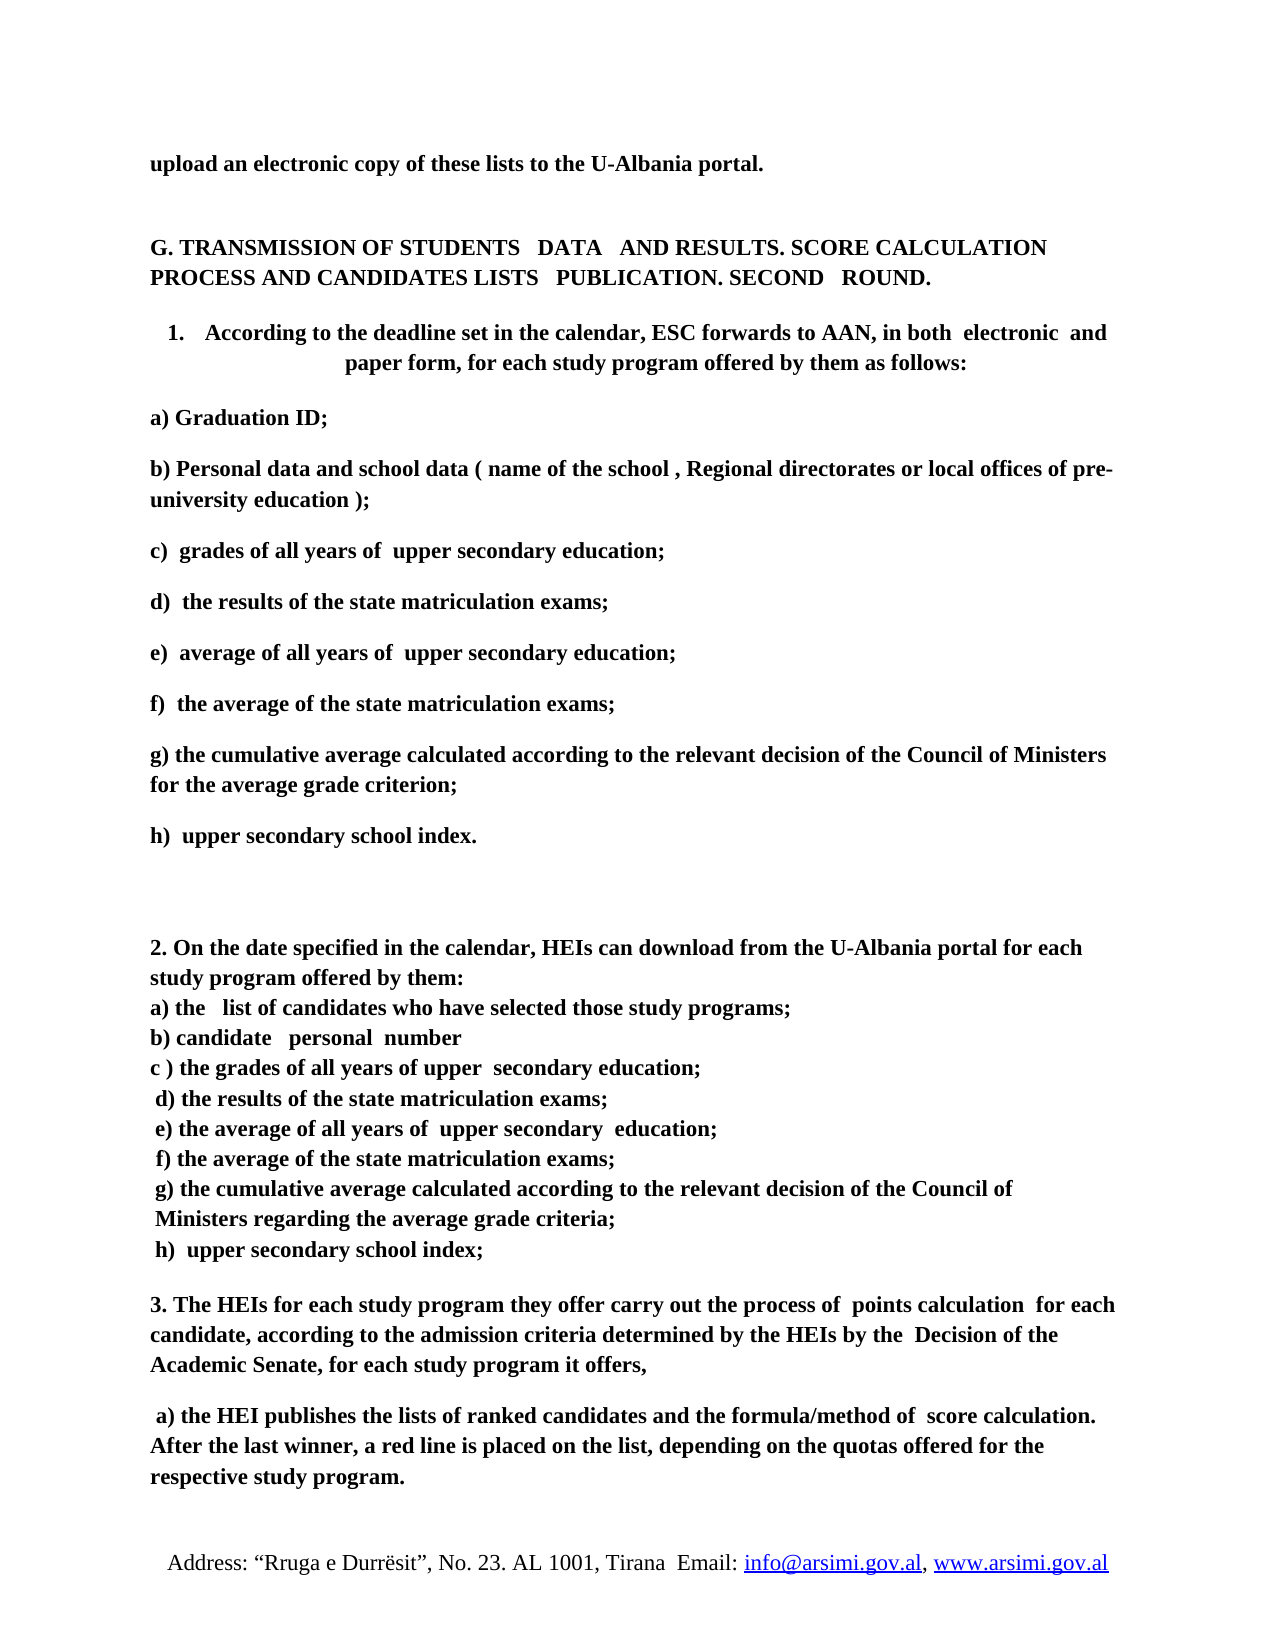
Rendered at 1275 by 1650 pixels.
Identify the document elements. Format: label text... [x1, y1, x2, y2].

text g) the cumulative average calculated according to the relevant decision of the Council of Ministers for the average grade criterion; [150, 741, 1125, 797]
text h) upper secondary school index. [150, 822, 1125, 848]
text a) the list of candidates who have selected those study programs; [150, 994, 1125, 1020]
text c) grades of all years of upper secondary education; [150, 537, 1125, 563]
text b) candidate personal number [150, 1024, 1125, 1051]
text b) Personal data and school data ( name of the school , Regional directorates or local offices of pre-university education ); [150, 455, 1125, 512]
text e) the average of all years of upper secondary education; [155, 1115, 1125, 1141]
text d) the results of the state matriculation exams; [150, 588, 1125, 614]
text f) the average of the state matriculation exams; [150, 690, 1125, 716]
text g) the cumulative average calculated according to the relevant decision of the Council of Ministers regarding the average grade criteria; [155, 1175, 1125, 1232]
text c ) the grades of all years of upper secondary education; [150, 1054, 1125, 1081]
text e) average of all years of upper secondary education; [150, 639, 1125, 665]
text 3. The HEIs for each study program they offer carry out the process of points calculation for each candidate, according to the admission criteria determined by the HEIs by the Decision of the Academic Senate, for each study program it offers, [150, 1291, 1125, 1378]
text h) upper secondary school index; [155, 1236, 1125, 1262]
text G. TRANSMISSION OF STUDENTS DATA AND RESULTS. SCORE CALCULATION PROCESS AND CANDIDATES LISTS PUBLICATION. SECOND ROUND. [150, 233, 1125, 290]
text a) the HEI publishes the lists of ranked candidates and the formula/method of score calculation. After the last winner, a red line is placed on the list, depending on the quotas offered for the respective study program. [150, 1402, 1125, 1489]
text d) the results of the state matriculation exams; [155, 1084, 1125, 1111]
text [150, 150, 1125, 208]
list According to the deadline set in the calendar, ESC forwards to AAN, in both electronic and paper form, for each study program offered by them as follows: [150, 319, 1125, 376]
text a) Graduation ID; [150, 404, 1125, 431]
text f) the average of the state matriculation exams; [150, 1145, 1125, 1171]
text 2. On the date specified in the calendar, HEIs can download from the U-Albania portal for each study program offered by them: [150, 933, 1125, 990]
